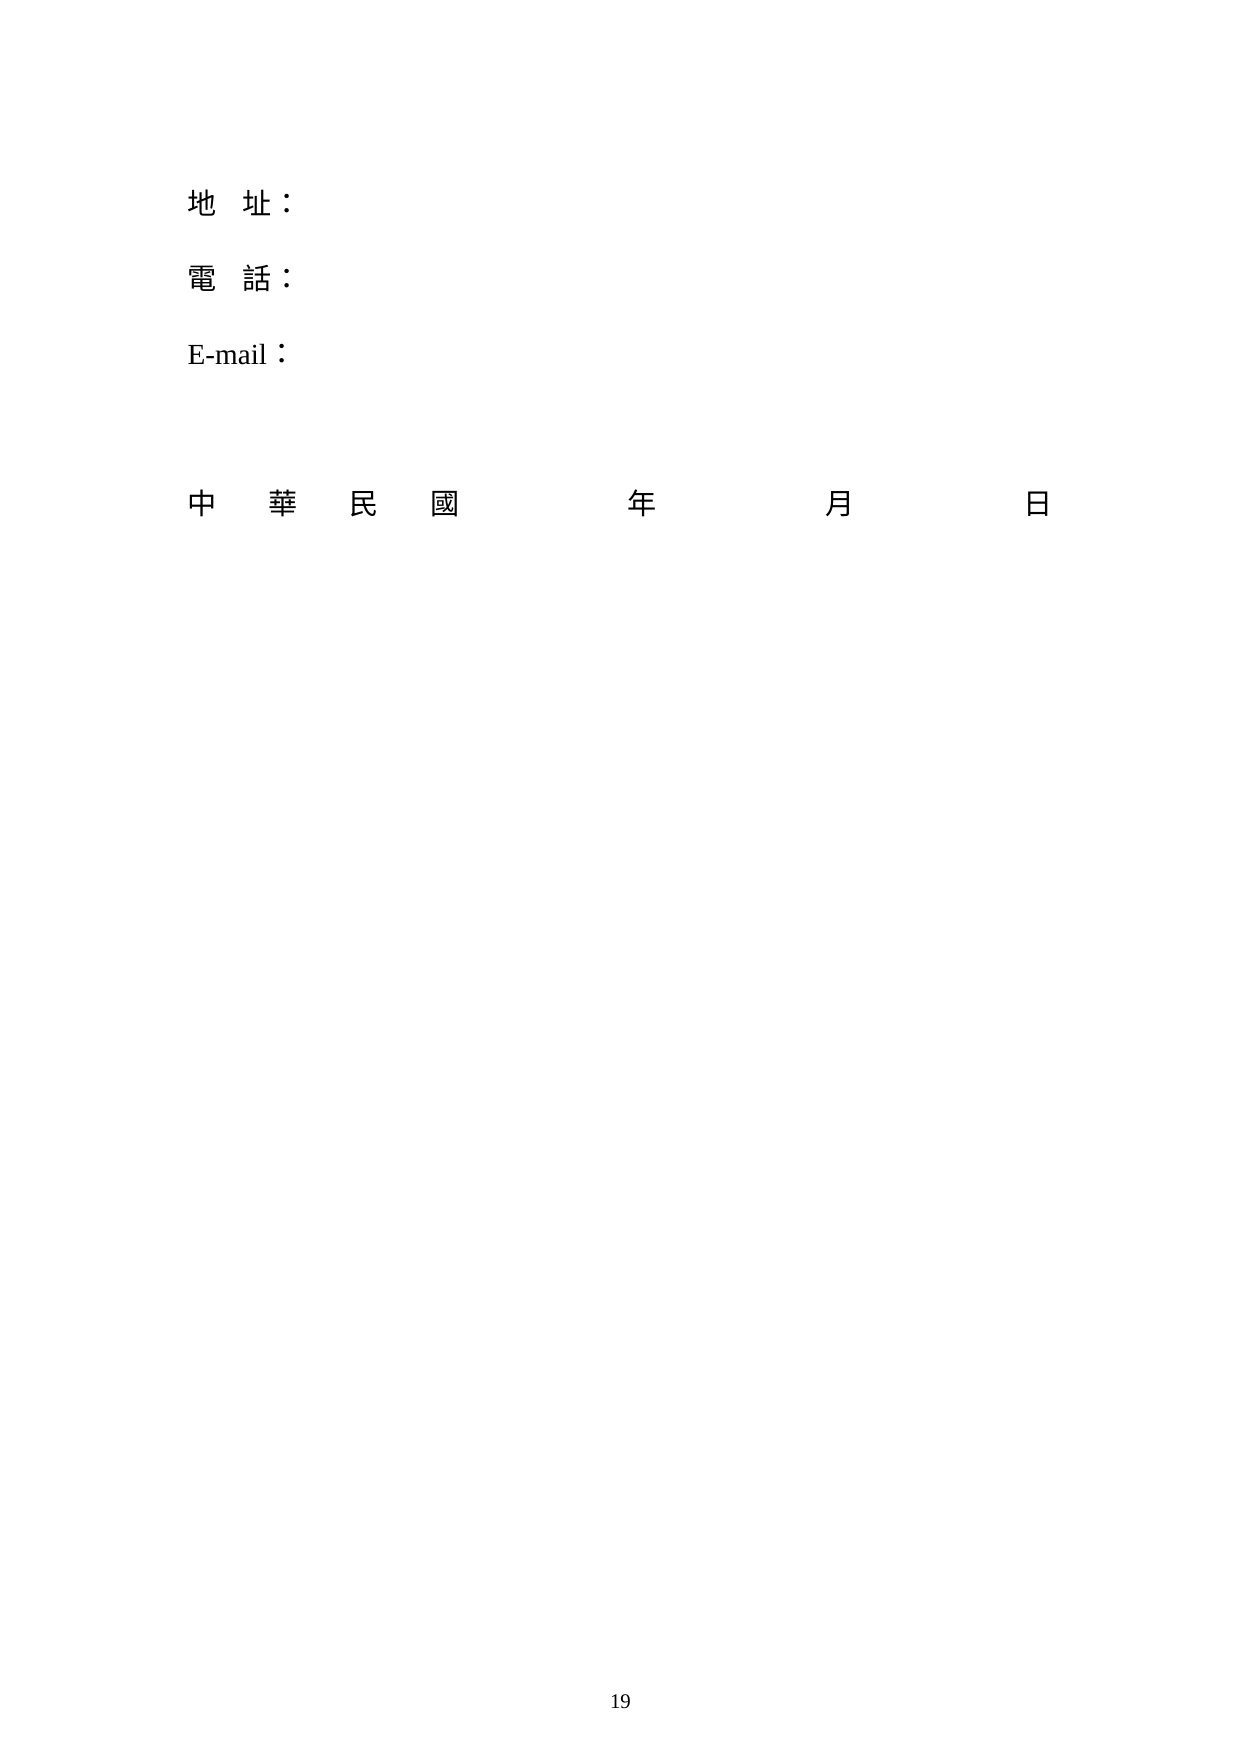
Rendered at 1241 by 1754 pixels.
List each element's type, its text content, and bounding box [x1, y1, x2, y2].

text E-mail： [187, 314, 1053, 389]
text 地 址： [187, 164, 1053, 239]
text 電 話： [187, 239, 1053, 314]
text 中華民國 年 月 日 [187, 464, 1053, 539]
